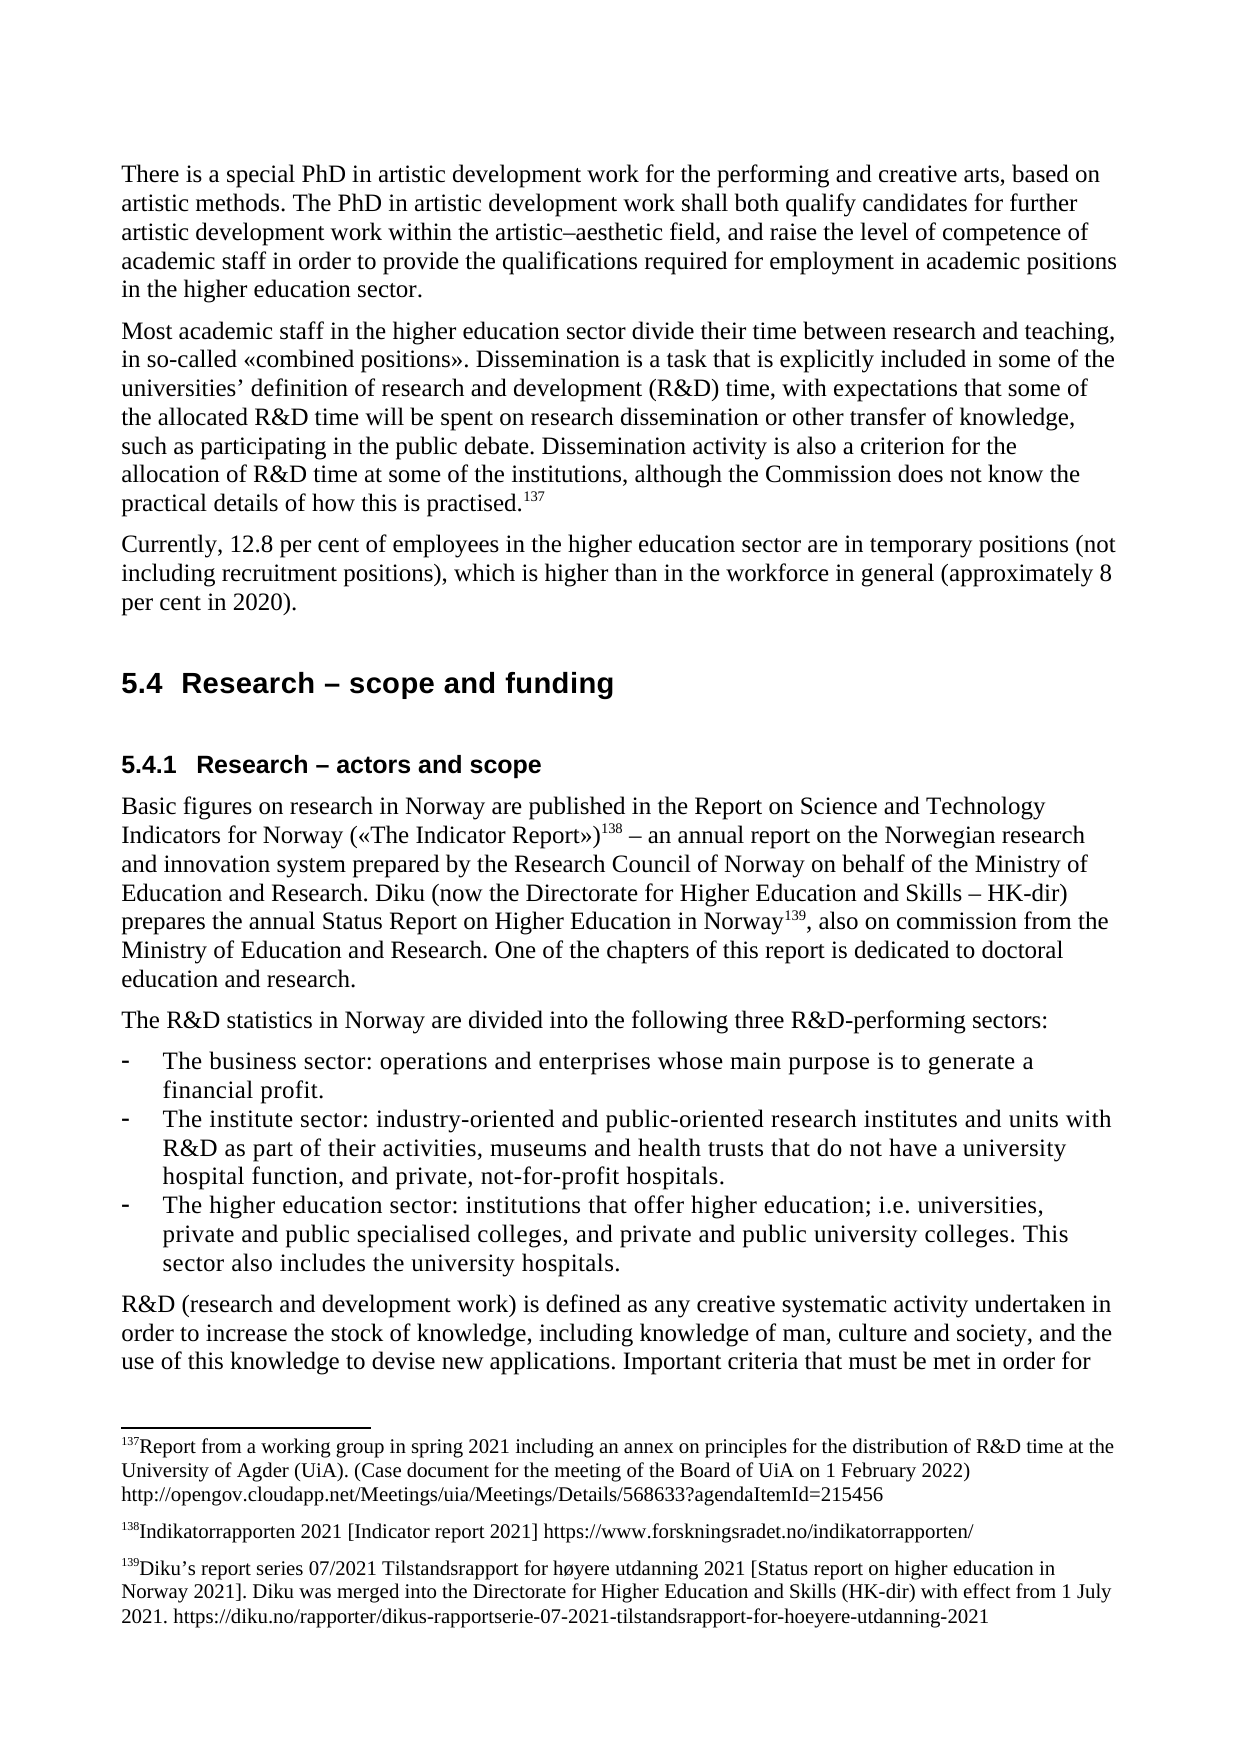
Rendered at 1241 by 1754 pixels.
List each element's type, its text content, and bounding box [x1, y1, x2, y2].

text Currently, 12.8 per cent of employees in the higher education sector are in temporary positions (not including recruitment positions), which is higher than in the workforce in general (approximately 8 per cent in 2020). [121, 529, 1119, 616]
subtitle Research – scope and funding [121, 666, 1119, 699]
list The institute sector: industry-oriented and public-oriented research institutes and units with R&D as part of their activities, museums and health trusts that do not have a university hospital function, and private, not-for-profit hospitals. [121, 1104, 1119, 1190]
subtitle Research – actors and scope [121, 750, 1119, 779]
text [121, 1289, 1119, 1375]
list The higher education sector: institutions that offer higher education; i.e. universities, private and public specialised colleges, and private and public university colleges. This sector also includes the university hospitals. [121, 1190, 1119, 1276]
text There is a special PhD in artistic development work for the performing and creative arts, based on artistic methods. The PhD in artistic development work shall both qualify candidates for further artistic development work within the artistic–aesthetic field, and raise the level of competence of academic staff in order to provide the qualifications required for employment in academic positions in the higher education sector. [121, 159, 1119, 303]
text Basic figures on research in Norway are published in the Report on Science and Technology Indicators for Norway («The Indicator Report») – an annual report on the Norwegian research and innovation system prepared by the Research Council of Norway on behalf of the Ministry of Education and Research. Diku (now the Directorate for Higher Education and Skills – HK-dir) prepares the annual Status Report on Higher Education in Norway, also on commission from the Ministry of Education and Research. One of the chapters of this report is dedicated to doctoral education and research. [121, 791, 1119, 993]
text Most academic staff in the higher education sector divide their time between research and teaching, in so-called «combined positions». Dissemination is a task that is explicitly included in some of the universities’ definition of research and development (R&D) time, with expectations that some of the allocated R&D time will be spent on research dissemination or other transfer of knowledge, such as participating in the public debate. Dissemination activity is also a criterion for the allocation of R&D time at some of the institutions, although the Commission does not know the practical details of how this is practised. [121, 316, 1119, 517]
list The business sector: operations and enterprises whose main purpose is to generate a financial profit. [121, 1046, 1119, 1104]
text The R&D statistics in Norway are divided into the following three R&D-performing sectors: [121, 1005, 1119, 1034]
